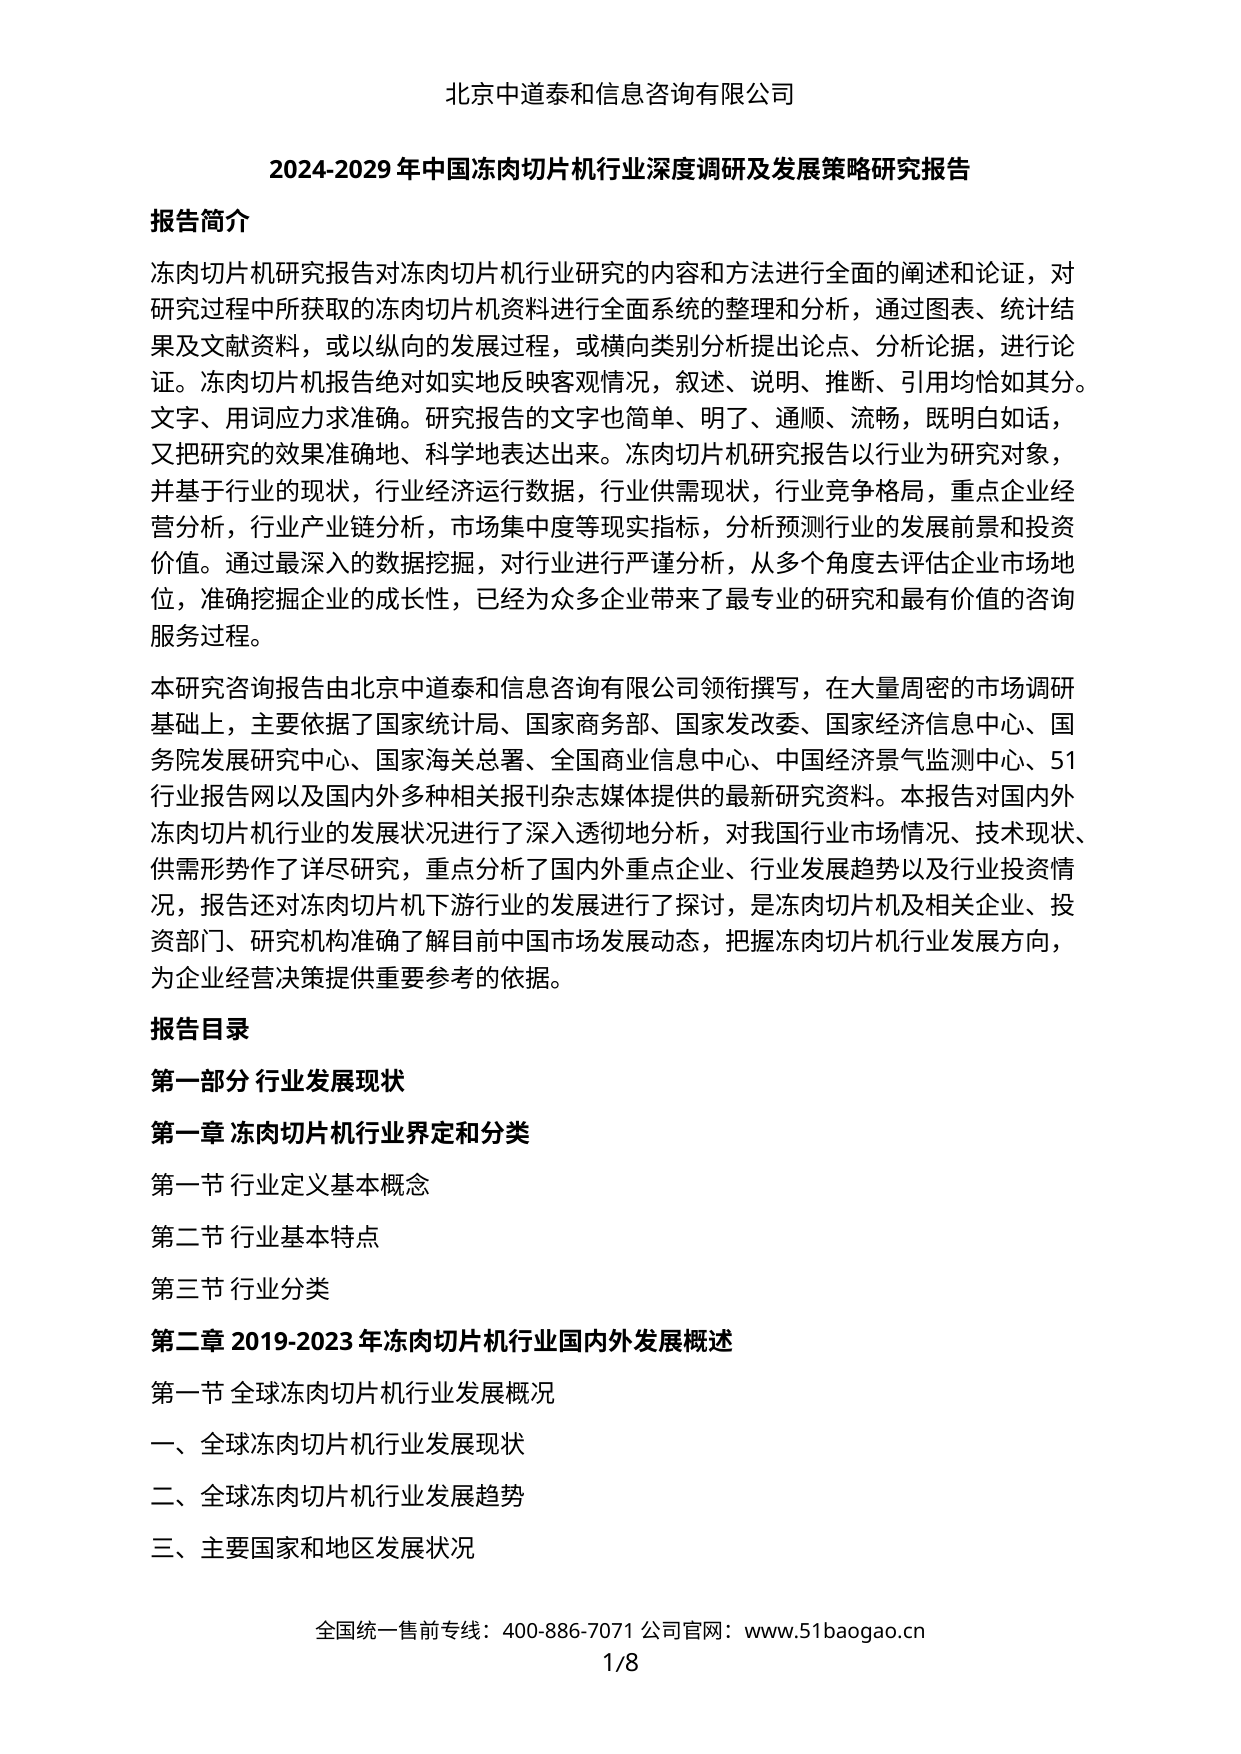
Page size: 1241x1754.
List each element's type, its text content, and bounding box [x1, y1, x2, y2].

text 第一部分 行业发展现状 [150, 1062, 1090, 1098]
text 第一节 全球冻肉切片机行业发展概况 [150, 1373, 1090, 1409]
text 本研究咨询报告由北京中道泰和信息咨询有限公司领衔撰写，在大量周密的市场调研基础上，主要依据了国家统计局、国家商务部、国家发改委、国家经济信息中心、国务院发展研究中心、国家海关总署、全国商业信息中心、中国经济景气监测中心、51行业报告网以及国内外多种相关报刊杂志媒体提供的最新研究资料。本报告对国内外冻肉切片机行业的发展状况进行了深入透彻地分析，对我国行业市场情况、技术现状、供需形势作了详尽研究，重点分析了国内外重点企业、行业发展趋势以及行业投资情况，报告还对冻肉切片机下游行业的发展进行了探讨，是冻肉切片机及相关企业、投资部门、研究机构准确了解目前中国市场发展动态，把握冻肉切片机行业发展方向，为企业经营决策提供重要参考的依据。 [150, 668, 1090, 994]
text 第一节 行业定义基本概念 [150, 1166, 1090, 1202]
text 2024-2029年中国冻肉切片机行业深度调研及发展策略研究报告 [150, 150, 1090, 186]
text 第二章 2019-2023年冻肉切片机行业国内外发展概述 [150, 1321, 1090, 1357]
text 报告简介 [150, 202, 1090, 238]
text 一、全球冻肉切片机行业发展现状 [150, 1425, 1090, 1461]
text 第三节 行业分类 [150, 1269, 1090, 1306]
text 第一章 冻肉切片机行业界定和分类 [150, 1114, 1090, 1150]
text 二、全球冻肉切片机行业发展趋势 [150, 1477, 1090, 1513]
text 报告目录 [150, 1010, 1090, 1046]
text 第二节 行业基本特点 [150, 1217, 1090, 1254]
text 三、主要国家和地区发展状况 [150, 1529, 1090, 1565]
text 冻肉切片机研究报告对冻肉切片机行业研究的内容和方法进行全面的阐述和论证，对研究过程中所获取的冻肉切片机资料进行全面系统的整理和分析，通过图表、统计结果及文献资料，或以纵向的发展过程，或横向类别分析提出论点、分析论据，进行论证。冻肉切片机报告绝对如实地反映客观情况，叙述、说明、推断、引用均恰如其分。文字、用词应力求准确。研究报告的文字也简单、明了、通顺、流畅，既明白如话，又把研究的效果准确地、科学地表达出来。冻肉切片机研究报告以行业为研究对象，并基于行业的现状，行业经济运行数据，行业供需现状，行业竞争格局，重点企业经营分析，行业产业链分析，市场集中度等现实指标，分析预测行业的发展前景和投资价值。通过最深入的数据挖掘，对行业进行严谨分析，从多个角度去评估企业市场地位，准确挖掘企业的成长性，已经为众多企业带来了最专业的研究和最有价值的咨询服务过程。 [150, 254, 1090, 652]
